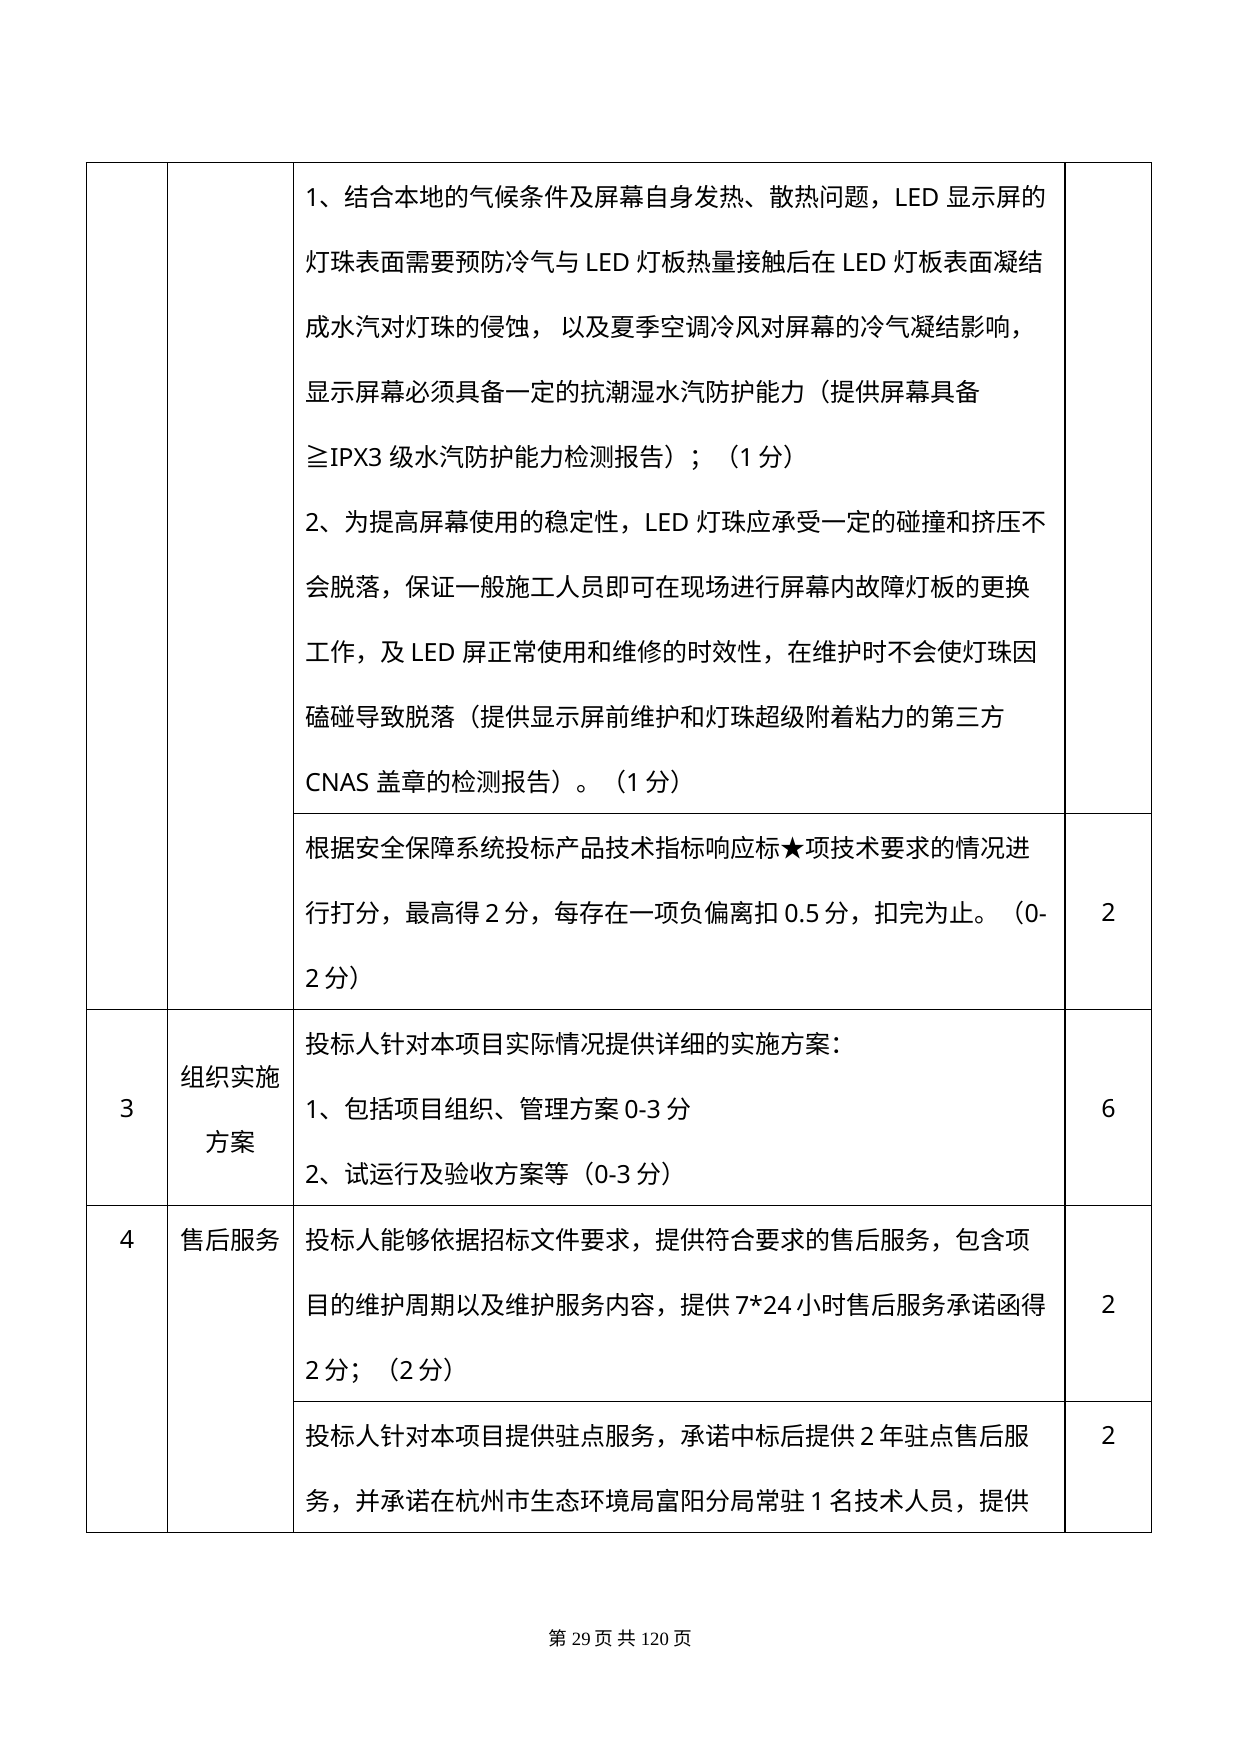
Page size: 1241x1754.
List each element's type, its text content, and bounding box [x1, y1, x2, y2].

table_cell 组织实施方案 [168, 1010, 293, 1205]
table_cell 2 [1066, 1206, 1151, 1401]
table_cell 售后服务 [168, 1206, 293, 1532]
table_cell 2 [1066, 1402, 1151, 1532]
table_cell 根据安全保障系统投标产品技术指标响应标★项技术要求的情况进行打分，最高得2分，每存在一项负偏离扣0.5分，扣完为止。（0-2分） [294, 814, 1064, 1009]
table_cell 2 [1066, 814, 1151, 1009]
table_cell 3 [87, 1010, 167, 1205]
table_cell 6 [1066, 1010, 1151, 1205]
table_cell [294, 163, 1064, 813]
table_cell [294, 1402, 1064, 1532]
table_cell 投标人针对本项目实际情况提供详细的实施方案： 1、包括项目组织、管理方案0-3分 2、试运行及验收方案等（0-3分） [294, 1010, 1064, 1205]
table_cell 投标人能够依据招标文件要求，提供符合要求的售后服务，包含项目的维护周期以及维护服务内容，提供7*24小时售后服务承诺函得2分；（2分） [294, 1206, 1064, 1401]
table_cell 4 [87, 1206, 167, 1532]
table_cell 2 [1066, 163, 1151, 813]
